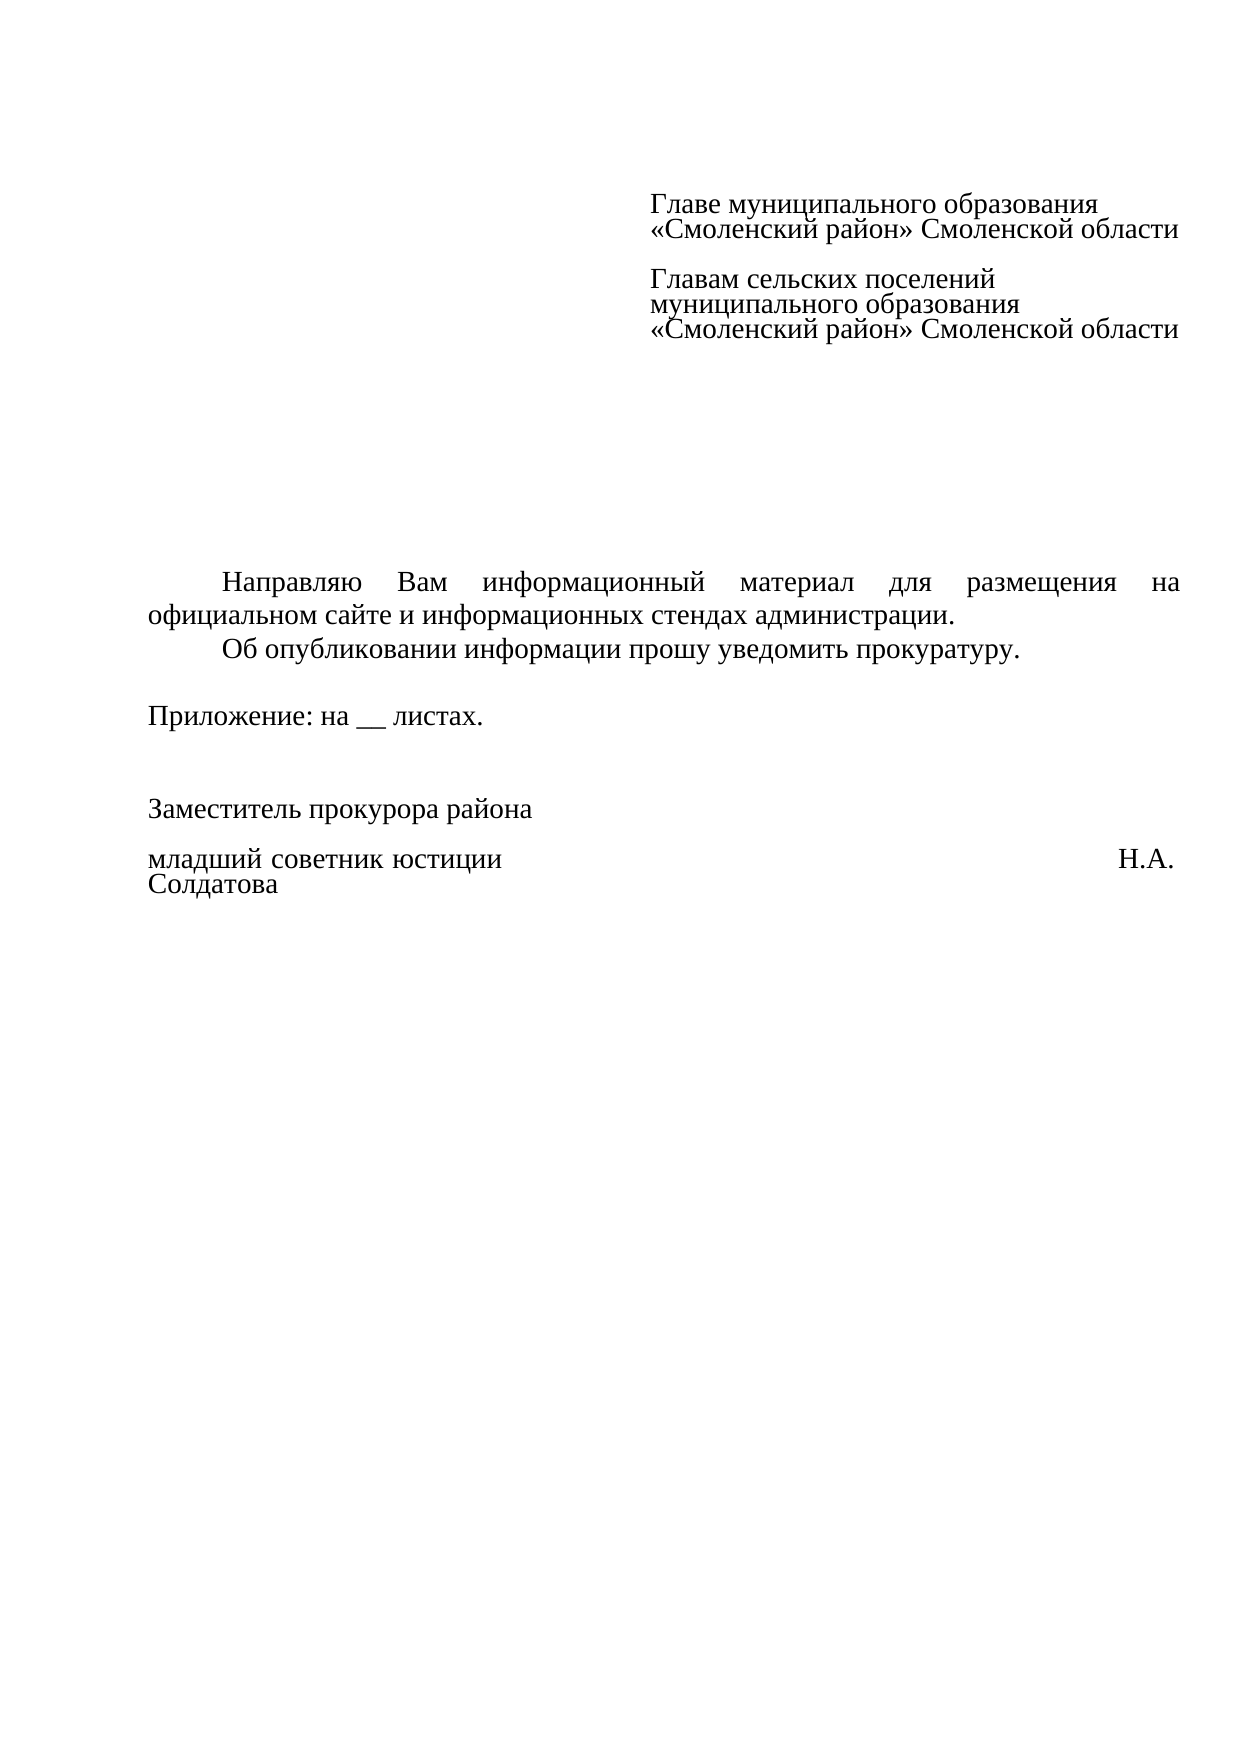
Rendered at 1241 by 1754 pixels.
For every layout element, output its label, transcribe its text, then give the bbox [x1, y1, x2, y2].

text младший советник юстиции Н.А. Солдатова [148, 848, 1181, 898]
text Главе муниципального образования «Смоленский район» Смоленской области [650, 193, 1181, 243]
text Приложение: на __ листах. [148, 698, 1181, 731]
text Заместитель прокурора района [148, 798, 1181, 823]
text Направляю Вам информационный материал для размещения на официальном сайте и информационных стендах администрации. [148, 564, 1181, 631]
text Главам сельских поселений муниципального образования «Смоленский район» Смоленской области [650, 268, 1181, 343]
text Об опубликовании информации прошу уведомить прокуратуру. [148, 631, 1181, 664]
